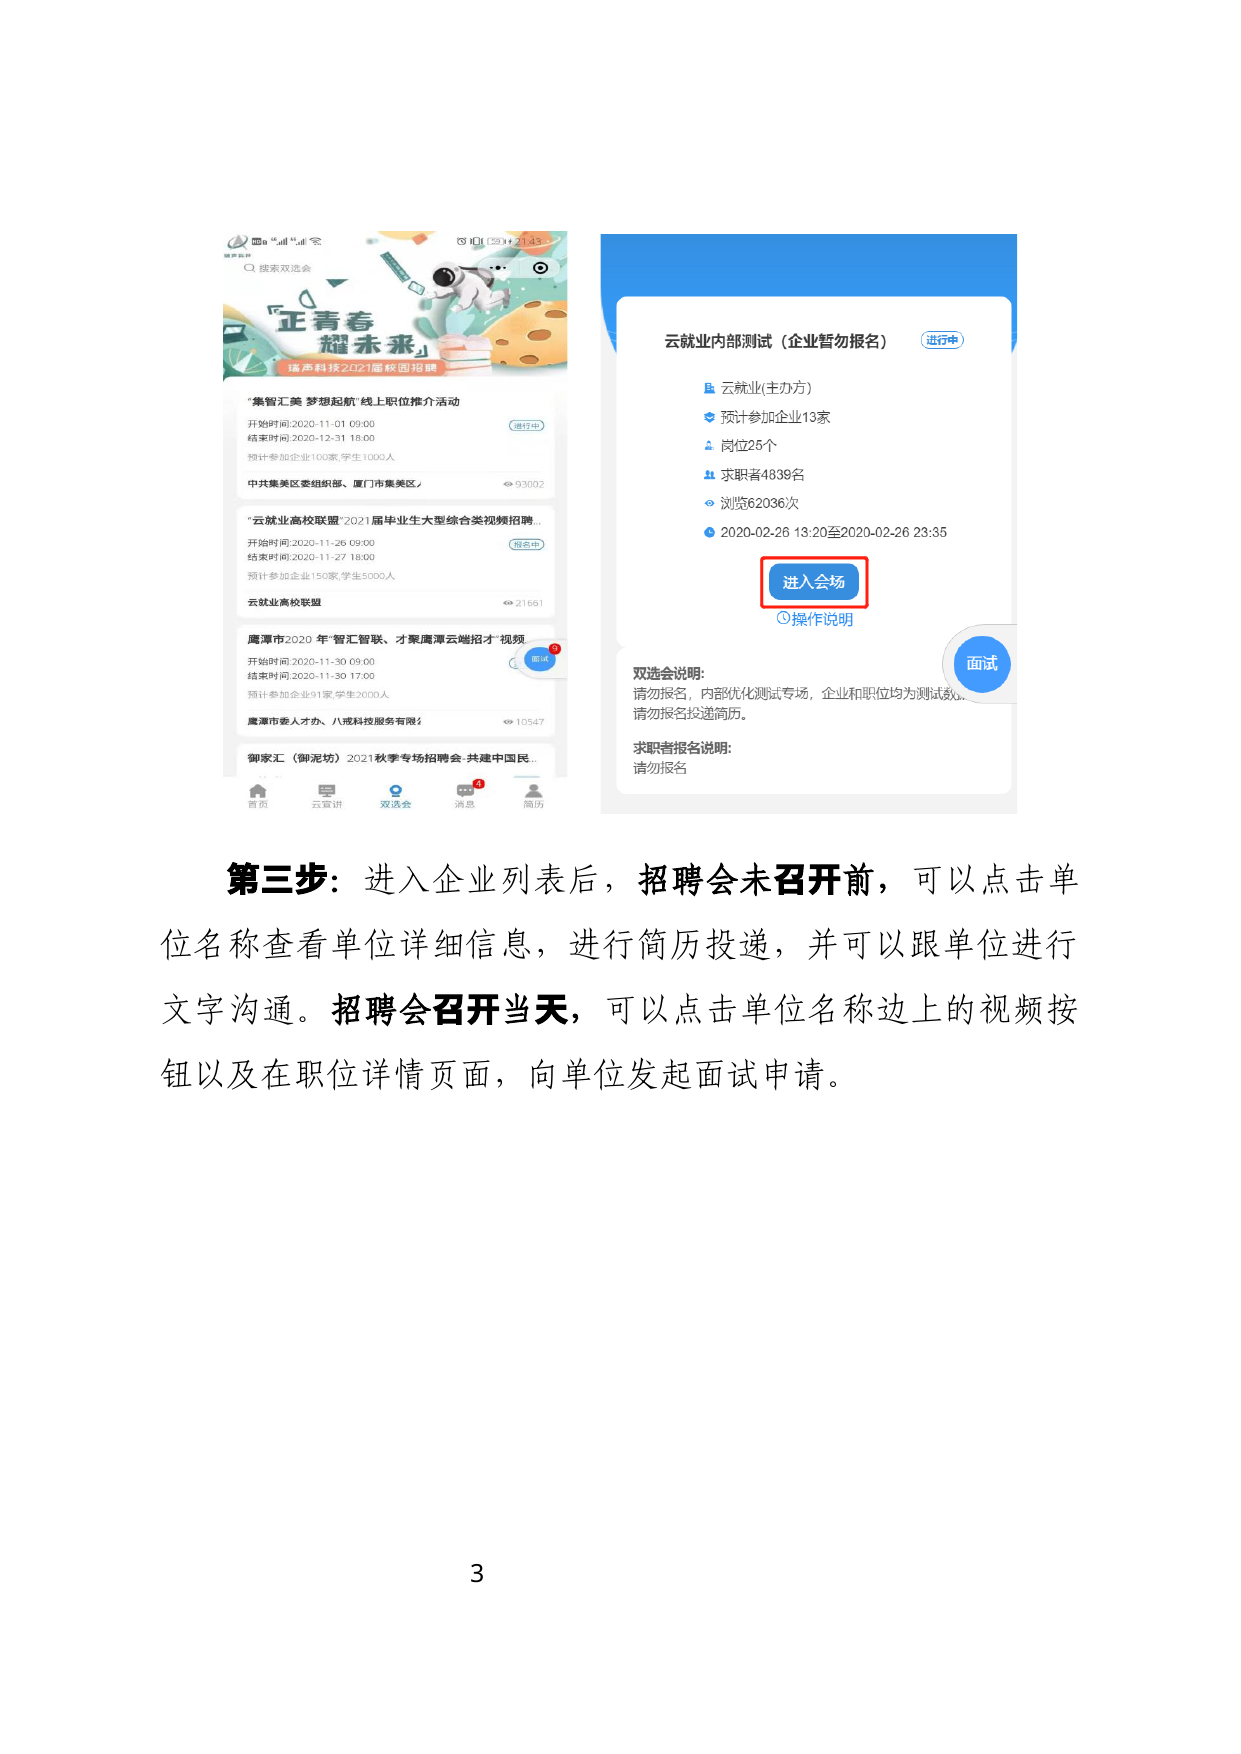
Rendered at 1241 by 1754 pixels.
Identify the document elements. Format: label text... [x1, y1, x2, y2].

picture [600, 227, 1018, 814]
picture [223, 231, 568, 814]
text 第三步：进入企业列表后，招聘会未召开前，可以点击单位名称查看单位详细信息，进行简历投递，并可以跟单位进行文字沟通。招聘会召开当天，可以点击单位名称边上的视频按钮以及在职位详情页面，向单位发起面试申请。 [159, 844, 1081, 1104]
